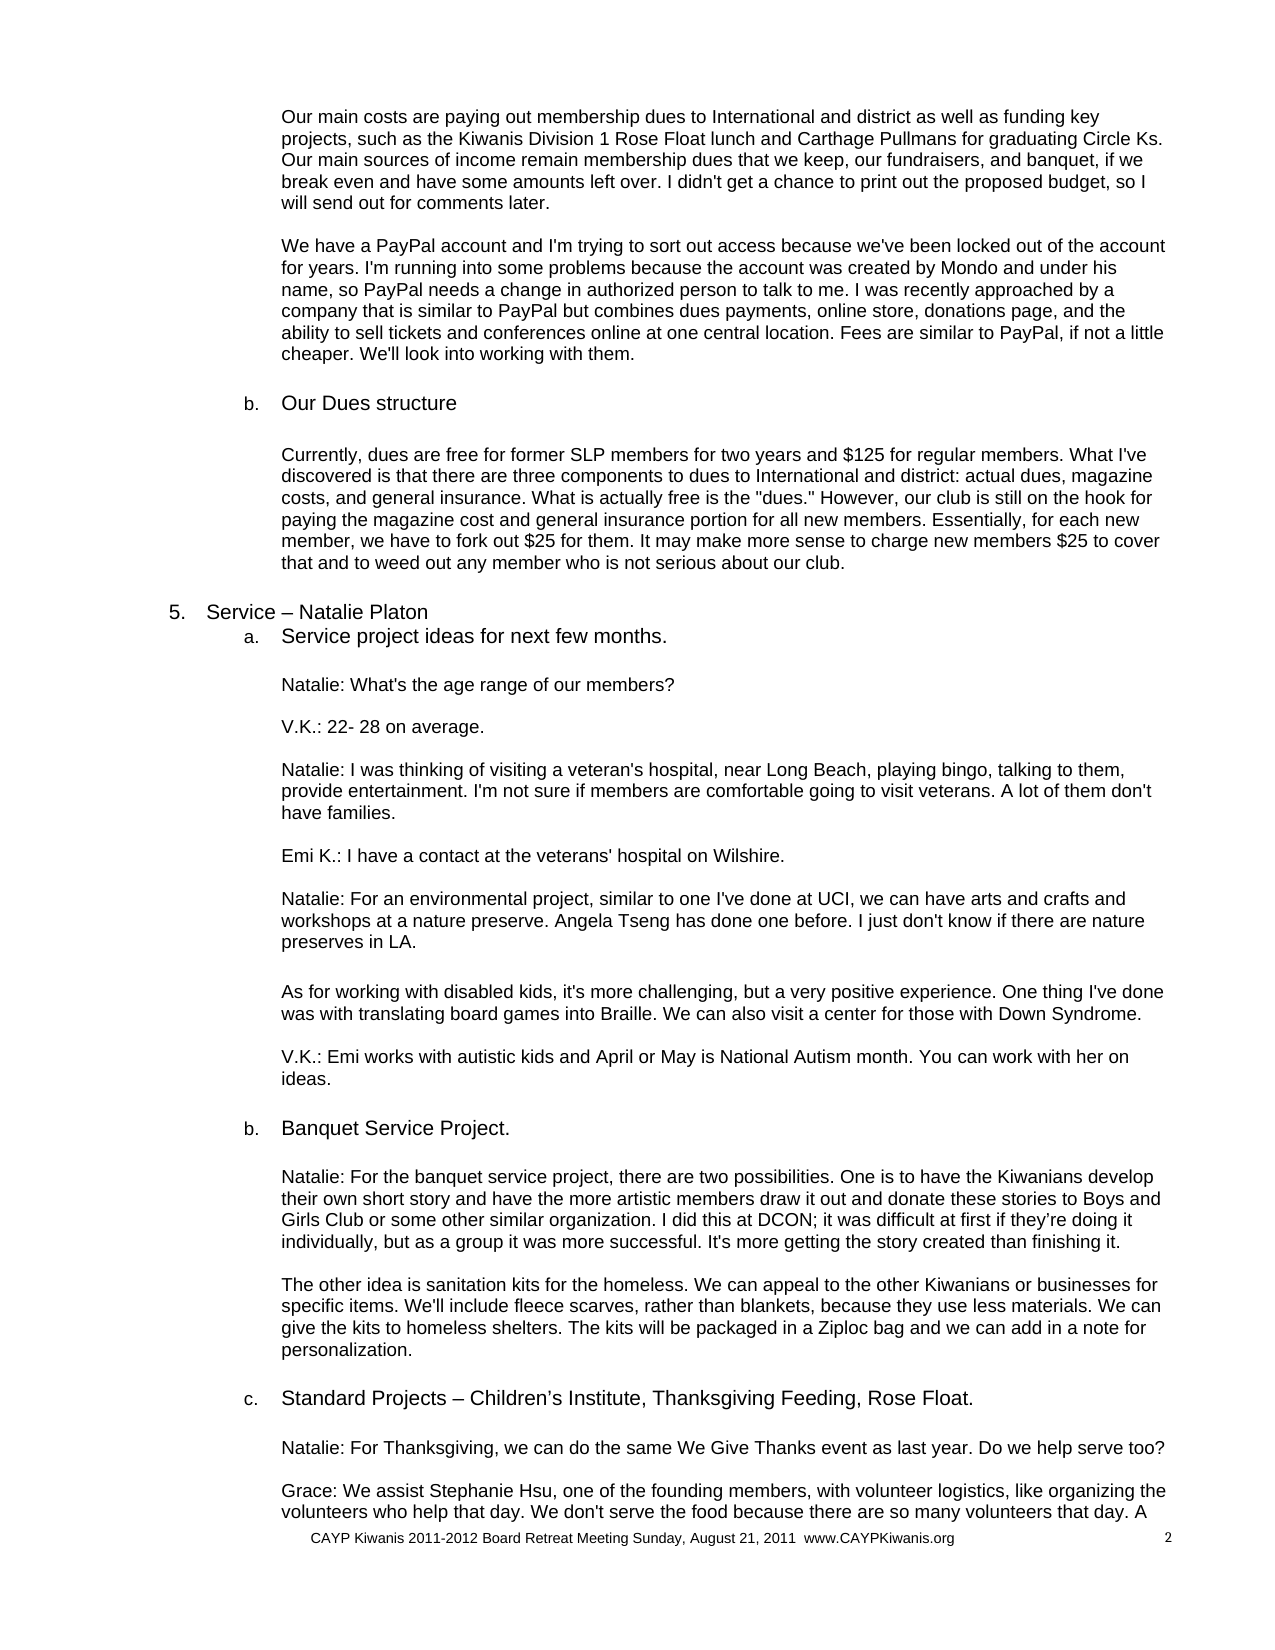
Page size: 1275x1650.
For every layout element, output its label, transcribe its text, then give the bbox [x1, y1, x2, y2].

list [281, 1480, 1172, 1523]
list Emi K.: I have a contact at the veterans' hospital on Wilshire. [281, 845, 1172, 866]
list As for working with disabled kids, it's more challenging, but a very positive experience. One thing I've done was with translating board games into Braille. We can also visit a center for those with Down Syndrome. [281, 981, 1172, 1024]
text V.K.: 22- 28 on average. [281, 716, 1172, 738]
list Banquet Service Project. [244, 1116, 1172, 1139]
list Natalie: For Thanksgiving, we can do the same We Give Thanks event as last year. Do we help serve too? [281, 1437, 1172, 1458]
list Our main costs are paying out membership dues to International and district as well as funding key projects, such as the Kiwanis Division 1 Rose Float lunch and Carthage Pullmans for graduating Circle Ks. Our main sources of income remain membership dues that we keep, our fundraisers, and banquet, if we break even and have some amounts left over. I didn't get a chance to print out the proposed budget, so I will send out for comments later. [281, 106, 1172, 214]
list Natalie: What's the age range of our members? [281, 674, 1172, 695]
list Standard Projects – Children’s Institute, Thanksgiving Feeding, Rose Float. [244, 1386, 1172, 1410]
list V.K.: Emi works with autistic kids and April or May is National Autism month. You can work with her on ideas. [281, 1046, 1172, 1089]
list Service project ideas for next few months. [244, 623, 1172, 647]
list Natalie: I was thinking of visiting a veteran's hospital, near Long Beach, playing bingo, talking to them, provide entertainment. I'm not sure if members are comfortable going to visit veterans. A lot of them don't have families. [281, 758, 1172, 823]
list Our Dues structure [244, 391, 1172, 444]
list Natalie: For an environmental project, similar to one I've done at UCI, we can have arts and crafts and workshops at a nature preserve. Angela Tseng has done one before. I just don't know if there are nature preserves in LA. [281, 888, 1172, 981]
list We have a PayPal account and I'm trying to sort out access because we've been locked out of the account for years. I'm running into some problems because the account was created by Mondo and under his name, so PayPal needs a change in authorized person to talk to me. I was recently approached by a company that is similar to PayPal but combines dues payments, online store, donations page, and the ability to sell tickets and conferences online at one central location. Fees are similar to PayPal, if not a little cheaper. We'll look into working with them. [281, 235, 1172, 365]
list Currently, dues are free for former SLP members for two years and $125 for regular members. What I've discovered is that there are three components to dues to International and district: actual dues, magazine costs, and general insurance. What is actually free is the "dues." However, our club is still on the hook for paying the magazine cost and general insurance portion for all new members. Essentially, for each new member, we have to fork out $25 for them. It may make more sense to charge new members $25 to cover that and to weed out any member who is not serious about our club. [281, 444, 1172, 573]
list Natalie: For the banquet service project, there are two possibilities. One is to have the Kiwanians develop their own short story and have the more artistic members draw it out and donate these stories to Boys and Girls Club or some other similar organization. I did this at DCON; it was difficult at first if they’re doing it individually, but as a group it was more successful. It's more getting the story created than finishing it. [281, 1166, 1172, 1252]
list The other idea is sanitation kits for the homeless. We can appeal to the other Kiwanians or businesses for specific items. We'll include fleece scarves, rather than blankets, because they use less materials. We can give the kits to homeless shelters. The kits will be packaged in a Ziploc bag and we can add in a note for personalization. [281, 1274, 1172, 1360]
list Service – Natalie Platon [169, 599, 1172, 623]
